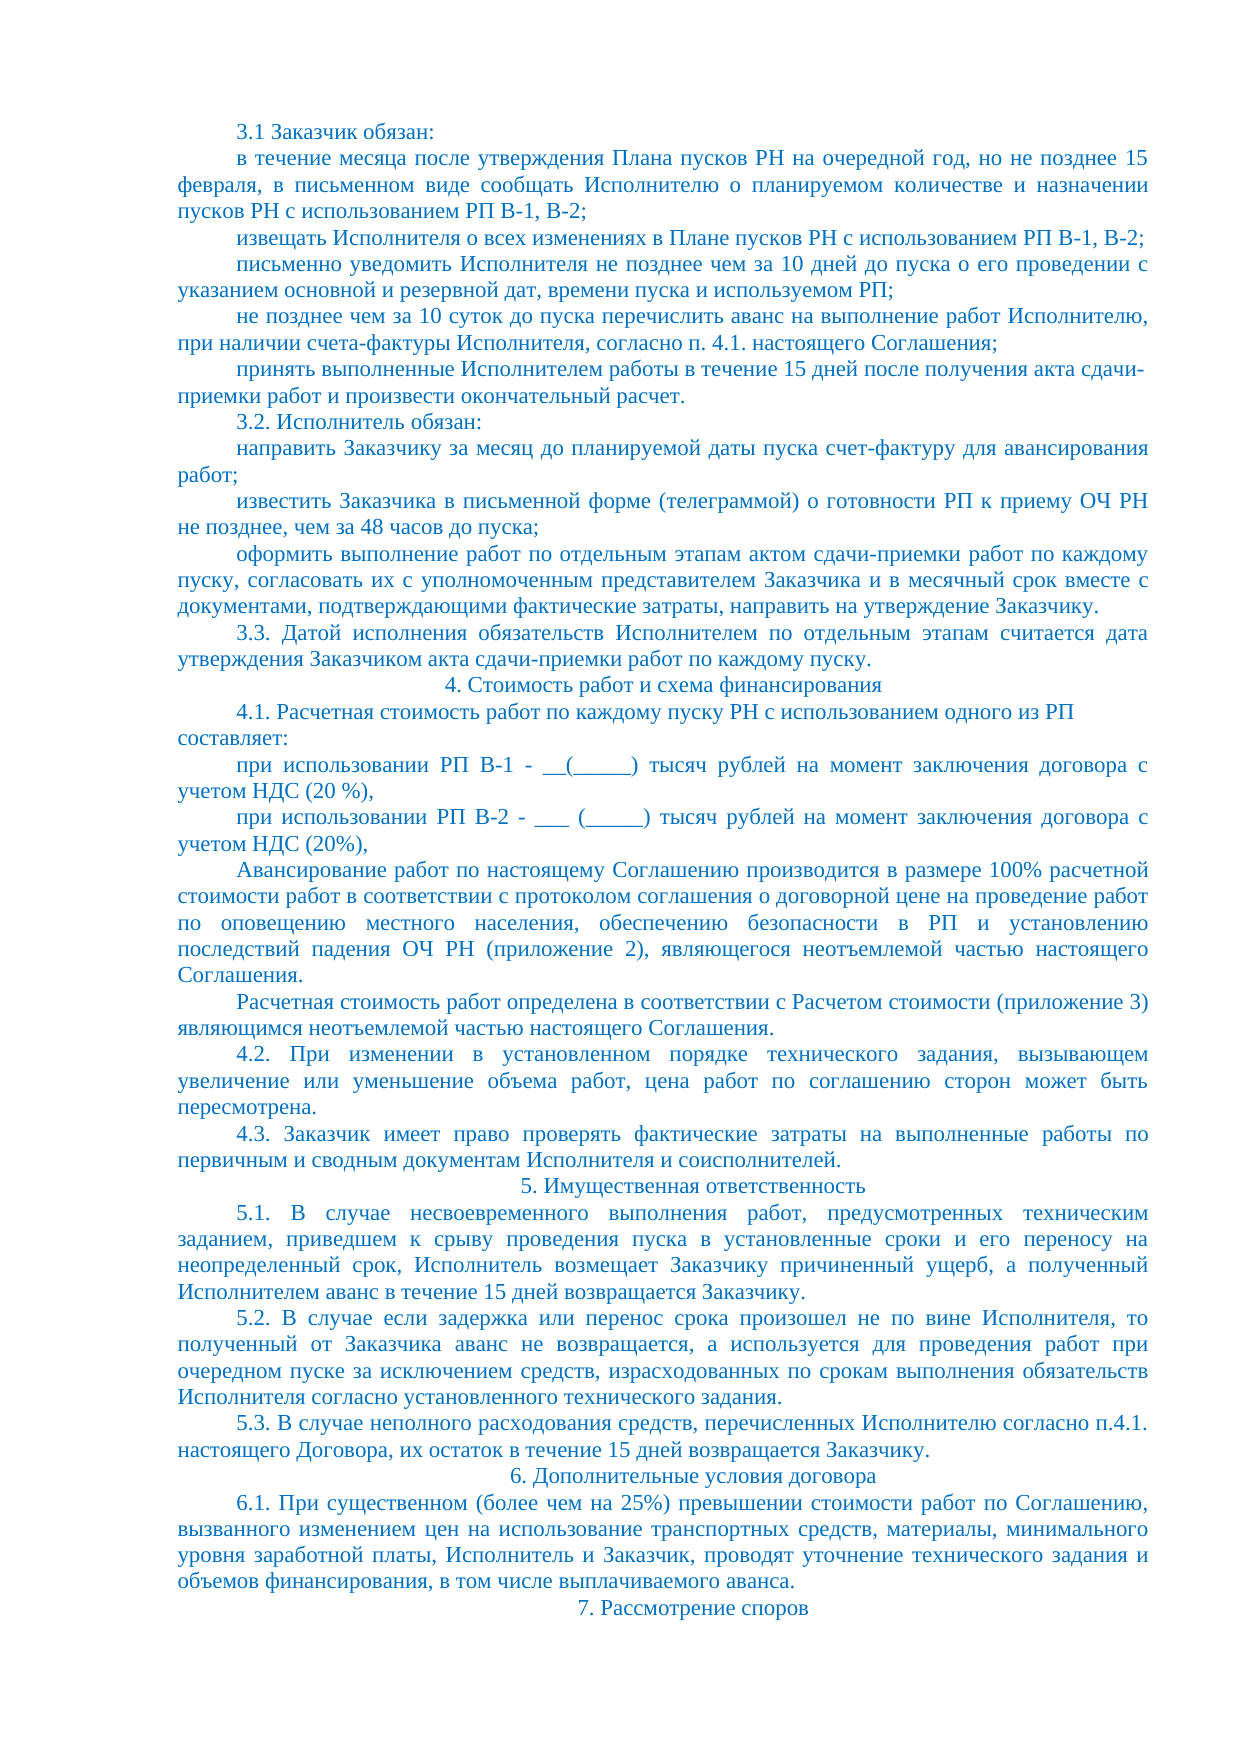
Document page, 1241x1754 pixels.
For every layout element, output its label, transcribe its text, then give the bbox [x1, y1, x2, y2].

text 5.2. В случае если задержка или перенос срока произошел не по вине Исполнителя, то полученный от Заказчика аванс не возвращается, а используется для проведения работ при очередном пуске за исключением средств, израсходованных по срокам выполнения обязательств Исполнителя согласно установленного технического задания. [177, 1304, 1150, 1409]
text 5.1. В случае несвоевременного выполнения работ, предусмотренных техническим заданием, приведшем к срыву проведения пуска в установленные сроки и его переносу на неопределенный срок, Исполнитель возмещает Заказчику причиненный ущерб, а полученный Исполнителем аванс в течение 15 дней возвращается Заказчику. [177, 1199, 1150, 1304]
text извещать Исполнителя о всех изменениях в Плане пусков РН с использованием РП В-1, В-2; [177, 223, 1150, 250]
text не позднее чем за 10 суток до пуска перечислить аванс на выполнение работ Исполнителю, при наличии счета-фактуры Исполнителя, согласно п. 4.1. настоящего Соглашения; [177, 303, 1150, 355]
text при использовании РП В-2 - ___ (_____) тысяч рублей на момент заключения договора с учетом НДС (20%), [177, 803, 1150, 856]
text при использовании РП В-1 - __(_____) тысяч рублей на момент заключения договора с учетом НДС (20 %), [177, 751, 1150, 803]
text принять выполненные Исполнителем работы в течение 15 дней после получения акта сдачи-приемки работ и произвести окончательный расчет. [177, 355, 1150, 408]
text направить Заказчику за месяц до планируемой даты пуска счет-фактуру для авансирования работ; [177, 434, 1150, 487]
text 4. Стоимость работ и схема финансирования [177, 672, 1150, 698]
text 3.2. Исполнитель обязан: [177, 408, 1150, 434]
text 3.3. Датой исполнения обязательств Исполнителем по отдельным этапам считается дата утверждения Заказчиком акта сдачи-приемки работ по каждому пуску. [177, 619, 1150, 672]
text 6.1. При существенном (более чем на 25%) превышении стоимости работ по Соглашению, вызванного изменением цен на использование транспортных средств, материалы, минимального уровня заработной платы, Исполнитель и Заказчик, проводят уточнение технического задания и объемов финансирования, в том числе выплачиваемого аванса. [177, 1488, 1150, 1594]
text 4.2. При изменении в установленном порядке технического задания, вызывающем увеличение или уменьшение объема работ, цена работ по соглашению сторон может быть пересмотрена. [177, 1041, 1150, 1119]
text 4.3. Заказчик имеет право проверять фактические затраты на выполненные работы по первичным и сводным документам Исполнителя и соисполнителей. [177, 1119, 1150, 1172]
text Авансирование работ по настоящему Соглашению производится в размере 100% расчетной стоимости работ в соответствии с протоколом соглашения о договорной цене на проведение работ по оповещению местного населения, обеспечению безопасности в РП и установлению последствий падения ОЧ РН (приложение 2), являющегося неотъемлемой частью настоящего Соглашения. [177, 856, 1150, 988]
text Расчетная стоимость работ определена в соответствии с Расчетом стоимости (приложение 3) являющимся неотъемлемой частью настоящего Соглашения. [177, 988, 1150, 1041]
text 4.1. Расчетная стоимость работ по каждому пуску РН с использованием одного из РП составляет: [177, 698, 1150, 751]
text 3.1 Заказчик обязан: [177, 118, 1150, 144]
text в течение месяца после утверждения Плана пусков PH на очередной год, но не позднее 15 февраля, в письменном виде сообщать Исполнителю о планируемом количестве и назначении пусков PH с использованием РП В-1, В-2; [177, 144, 1150, 223]
text 7. Рассмотрение споров [177, 1594, 1150, 1620]
text 5. Имущественная ответственность [177, 1172, 1150, 1199]
text известить Заказчика в письменной форме (телеграммой) о готовности РП к приему ОЧ РН не позднее, чем за 48 часов до пуска; [177, 487, 1150, 540]
text письменно уведомить Исполнителя не позднее чем за 10 дней до пуска о его проведении с указанием основной и резервной дат, времени пуска и используемом РП; [177, 250, 1150, 303]
text оформить выполнение работ по отдельным этапам актом сдачи-приемки работ по каждому пуску, согласовать их с уполномоченным представителем Заказчика и в месячный срок вместе с документами, подтверждающими фактические затраты, направить на утверждение Заказчику. [177, 540, 1150, 619]
text 6. Дополнительные условия договора [177, 1462, 1150, 1488]
text 5.3. В случае неполного расходования средств, перечисленных Исполнителю согласно п.4.1. настоящего Договора, их остаток в течение 15 дней возвращается Заказчику. [177, 1409, 1150, 1462]
